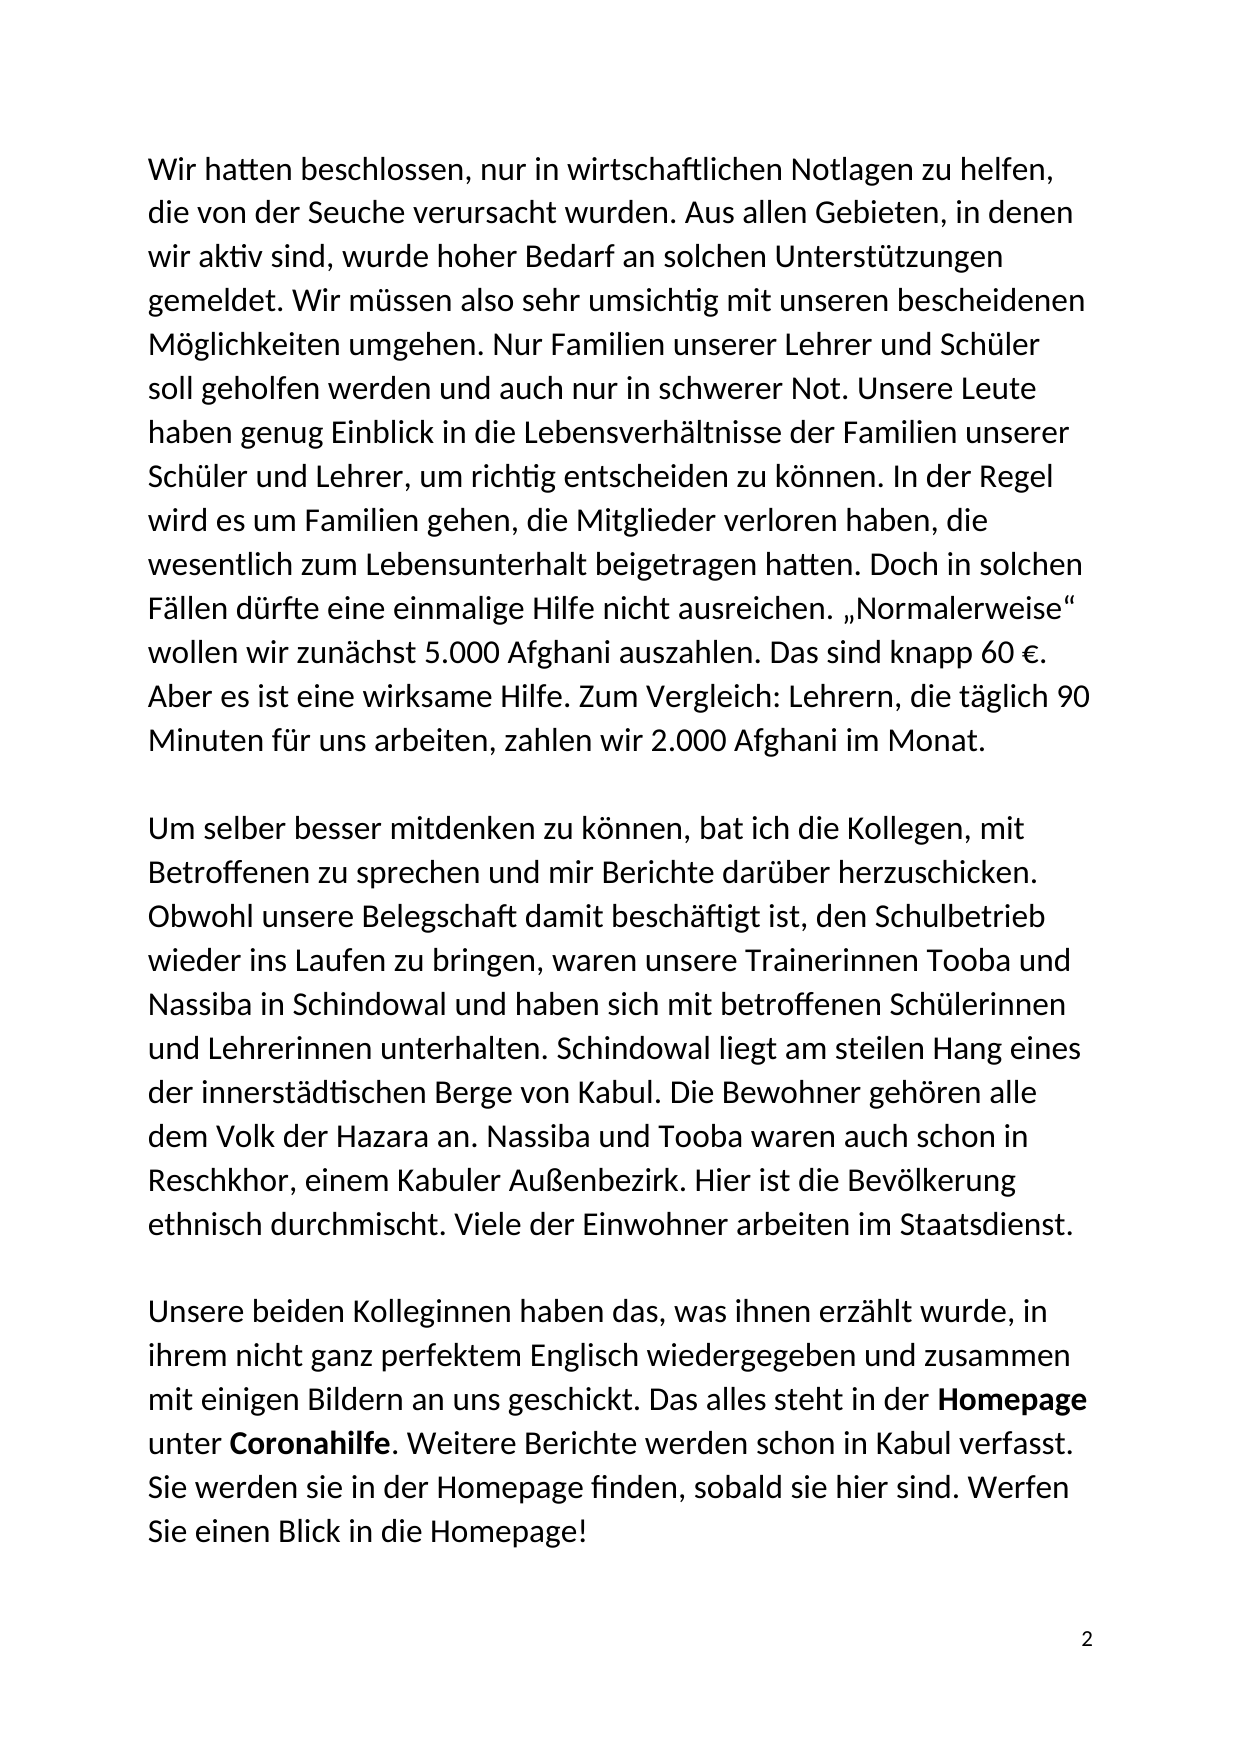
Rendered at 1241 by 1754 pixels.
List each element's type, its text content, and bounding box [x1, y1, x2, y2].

text Um selber besser mitdenken zu können, bat ich die Kollegen, mit Betroffenen zu sprechen und mir Berichte darüber herzuschicken. Obwohl unsere Belegschaft damit beschäftigt ist, den Schulbetrieb wieder ins Laufen zu bringen, waren unsere Trainerinnen Tooba und Nassiba in Schindowal und haben sich mit betroffenen Schülerinnen und Lehrerinnen unterhalten. Schindowal liegt am steilen Hang eines der innerstädtischen Berge von Kabul. Die Bewohner gehören alle dem Volk der Hazara an. Nassiba und Tooba waren auch schon in Reschkhor, einem Kabuler Außenbezirk. Hier ist die Bevölkerung ethnisch durchmischt. Viele der Einwohner arbeiten im Staatsdienst. [148, 807, 1093, 1243]
text Wir hatten beschlossen, nur in wirtschaftlichen Notlagen zu helfen, die von der Seuche verursacht wurden. Aus allen Gebieten, in denen wir aktiv sind, wurde hoher Bedarf an solchen Unterstützungen gemeldet. Wir müssen also sehr umsichtig mit unseren bescheidenen Möglichkeiten umgehen. Nur Familien unserer Lehrer und Schüler soll geholfen werden und auch nur in schwerer Not. Unsere Leute haben genug Einblick in die Lebensverhältnisse der Familien unserer Schüler und Lehrer, um richtig entscheiden zu können. In der Regel wird es um Familien gehen, die Mitglieder verloren haben, die wesentlich zum Lebensunterhalt beigetragen hatten. Doch in solchen Fällen dürfte eine einmalige Hilfe nicht ausreichen. „Normalerweise“ wollen wir zunächst 5.000 Afghani auszahlen. Das sind knapp 60 €. Aber es ist eine wirksame Hilfe. Zum Vergleich: Lehrern, die täglich 90 Minuten für uns arbeiten, zahlen wir 2.000 Afghani im Monat. [148, 148, 1093, 760]
text Unsere beiden Kolleginnen haben das, was ihnen erzählt wurde, in ihrem nicht ganz perfektem Englisch wiedergegeben und zusammen mit einigen Bildern an uns geschickt. Das alles steht in der Homepage unter Coronahilfe. Weitere Berichte werden schon in Kabul verfasst. Sie werden sie in der Homepage finden, sobald sie hier sind. Werfen Sie einen Blick in die Homepage! [148, 1291, 1093, 1551]
